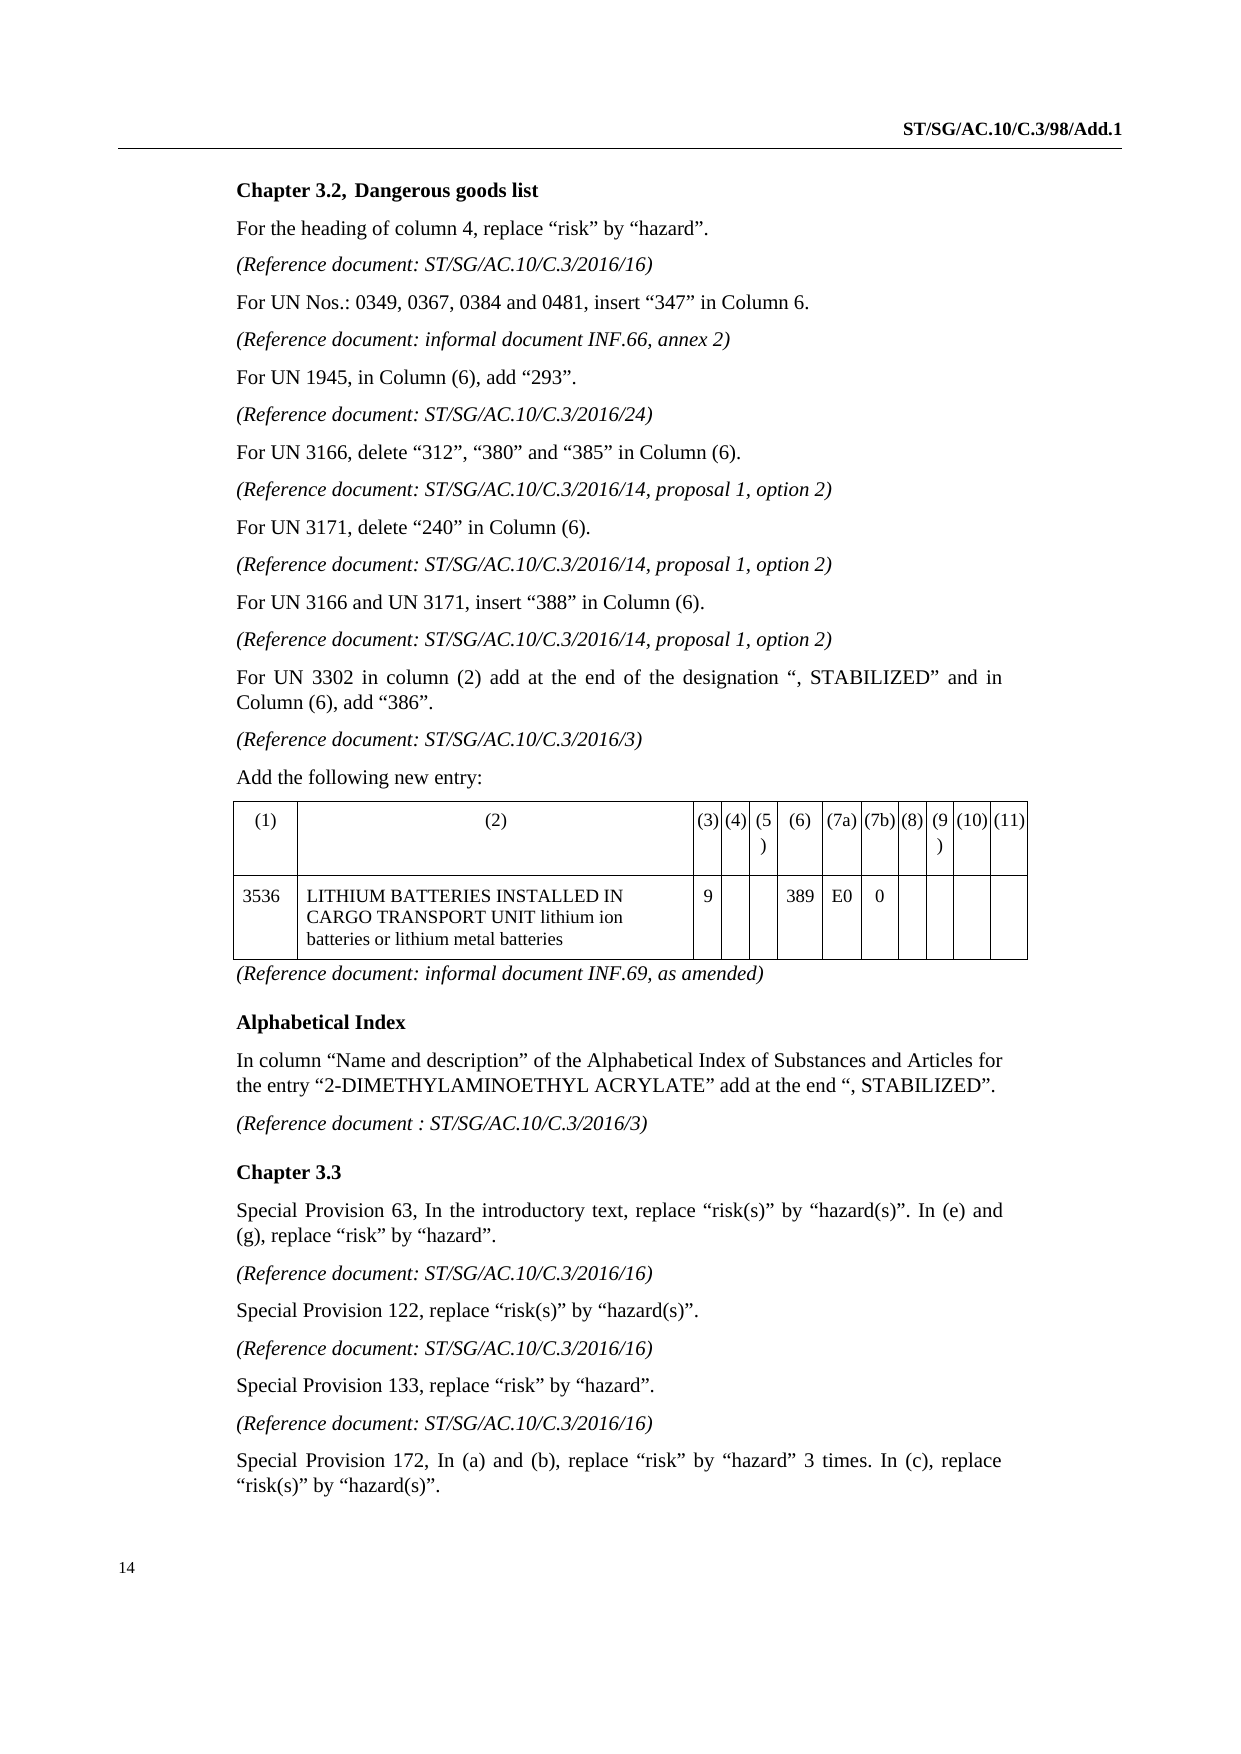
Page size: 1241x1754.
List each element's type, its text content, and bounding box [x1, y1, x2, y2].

table_cell 3536 [234, 876, 297, 959]
table_cell LITHIUM BATTERIES INSTALLED IN CARGO TRANSPORT UNIT lithium ion batteries or lithium metal batteries [298, 876, 693, 959]
table_cell 389 [778, 876, 822, 959]
table_header (11) [991, 802, 1027, 875]
text Chapter 3.3 [236, 1160, 1004, 1185]
table_header (4) [722, 802, 749, 875]
text (Reference document: ST/SG/AC.10/C.3/2016/14, proposal 1, option 2) [236, 551, 1004, 576]
table_header (3) [694, 802, 721, 875]
text For UN 3302 in column (2) add at the end of the designation “, STABILIZED” and in Column (6), add “386”. [236, 664, 1004, 714]
text (Reference document: ST/SG/AC.10/C.3/2016/16) [236, 1260, 1004, 1285]
table_cell [899, 876, 926, 959]
text Chapter 3.2, Dangerous goods list [236, 177, 1004, 202]
text (Reference document: informal document INF.66, annex 2) [236, 326, 1004, 351]
table_cell 0 [862, 876, 898, 959]
table_cell [722, 876, 749, 959]
text For UN 3166 and UN 3171, insert “388” in Column (6). [236, 589, 1004, 614]
table_header (2) [298, 802, 693, 875]
table_cell E0 [823, 876, 861, 959]
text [236, 1410, 1004, 1435]
table_cell [750, 876, 777, 959]
table_header (6) [778, 802, 822, 875]
text (Reference document: ST/SG/AC.10/C.3/2016/14, proposal 1, option 2) [236, 626, 1004, 651]
table_header (8) [899, 802, 926, 875]
table_header (7a) [823, 802, 861, 875]
table_cell [991, 876, 1027, 959]
text Special Provision 63, In the introductory text, replace “risk(s)” by “hazard(s)”. In (e) and (g), replace “risk” by “hazard”. [236, 1197, 1004, 1247]
text In column “Name and description” of the Alphabetical Index of Substances and Articles for the entry “2-DIMETHYLAMINOETHYL ACRYLATE” add at the end “, STABILIZED”. [236, 1047, 1004, 1097]
text For UN 1945, in Column (6), add “293”. [236, 364, 1004, 389]
text Special Provision 172, In (a) and (b), replace “risk” by “hazard” 3 times. In (c), replace “risk(s)” by “hazard(s)”. [236, 1447, 1004, 1497]
text Special Provision 122, replace “risk(s)” by “hazard(s)”. [236, 1297, 1004, 1322]
text (Reference document: ST/SG/AC.10/C.3/2016/24) [236, 401, 1004, 426]
text For UN 3171, delete “240” in Column (6). [236, 514, 1004, 539]
text (Reference document : ST/SG/AC.10/C.3/2016/3) [177, 1110, 1004, 1135]
table_header (10) [954, 802, 990, 875]
text (Reference document: ST/SG/AC.10/C.3/2016/14, proposal 1, option 2) [236, 476, 1004, 501]
table_cell [927, 876, 953, 959]
table_cell 9 [694, 876, 721, 959]
text Add the following new entry: [236, 764, 1004, 789]
text Special Provision 133, replace “risk” by “hazard”. [236, 1372, 1004, 1397]
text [236, 252, 1004, 276]
table_header (5) [750, 802, 777, 875]
text For UN Nos.: 0349, 0367, 0384 and 0481, insert “347” in Column 6. [236, 289, 1004, 314]
table_header (7b) [862, 802, 898, 875]
text Alphabetical Index [236, 1010, 1004, 1035]
text (Reference document: ST/SG/AC.10/C.3/2016/16) [236, 1335, 1004, 1360]
text For the heading of column 4, replace “risk” by “hazard”. [236, 215, 1004, 240]
text For UN 3166, delete “312”, “380” and “385” in Column (6). [236, 439, 1004, 464]
text (Reference document: informal document INF.69, as amended) [177, 960, 1004, 985]
table_header (9) [927, 802, 953, 875]
text (Reference document: ST/SG/AC.10/C.3/2016/3) [236, 726, 1004, 751]
table_header (1) [234, 802, 297, 875]
table_cell [954, 876, 990, 959]
